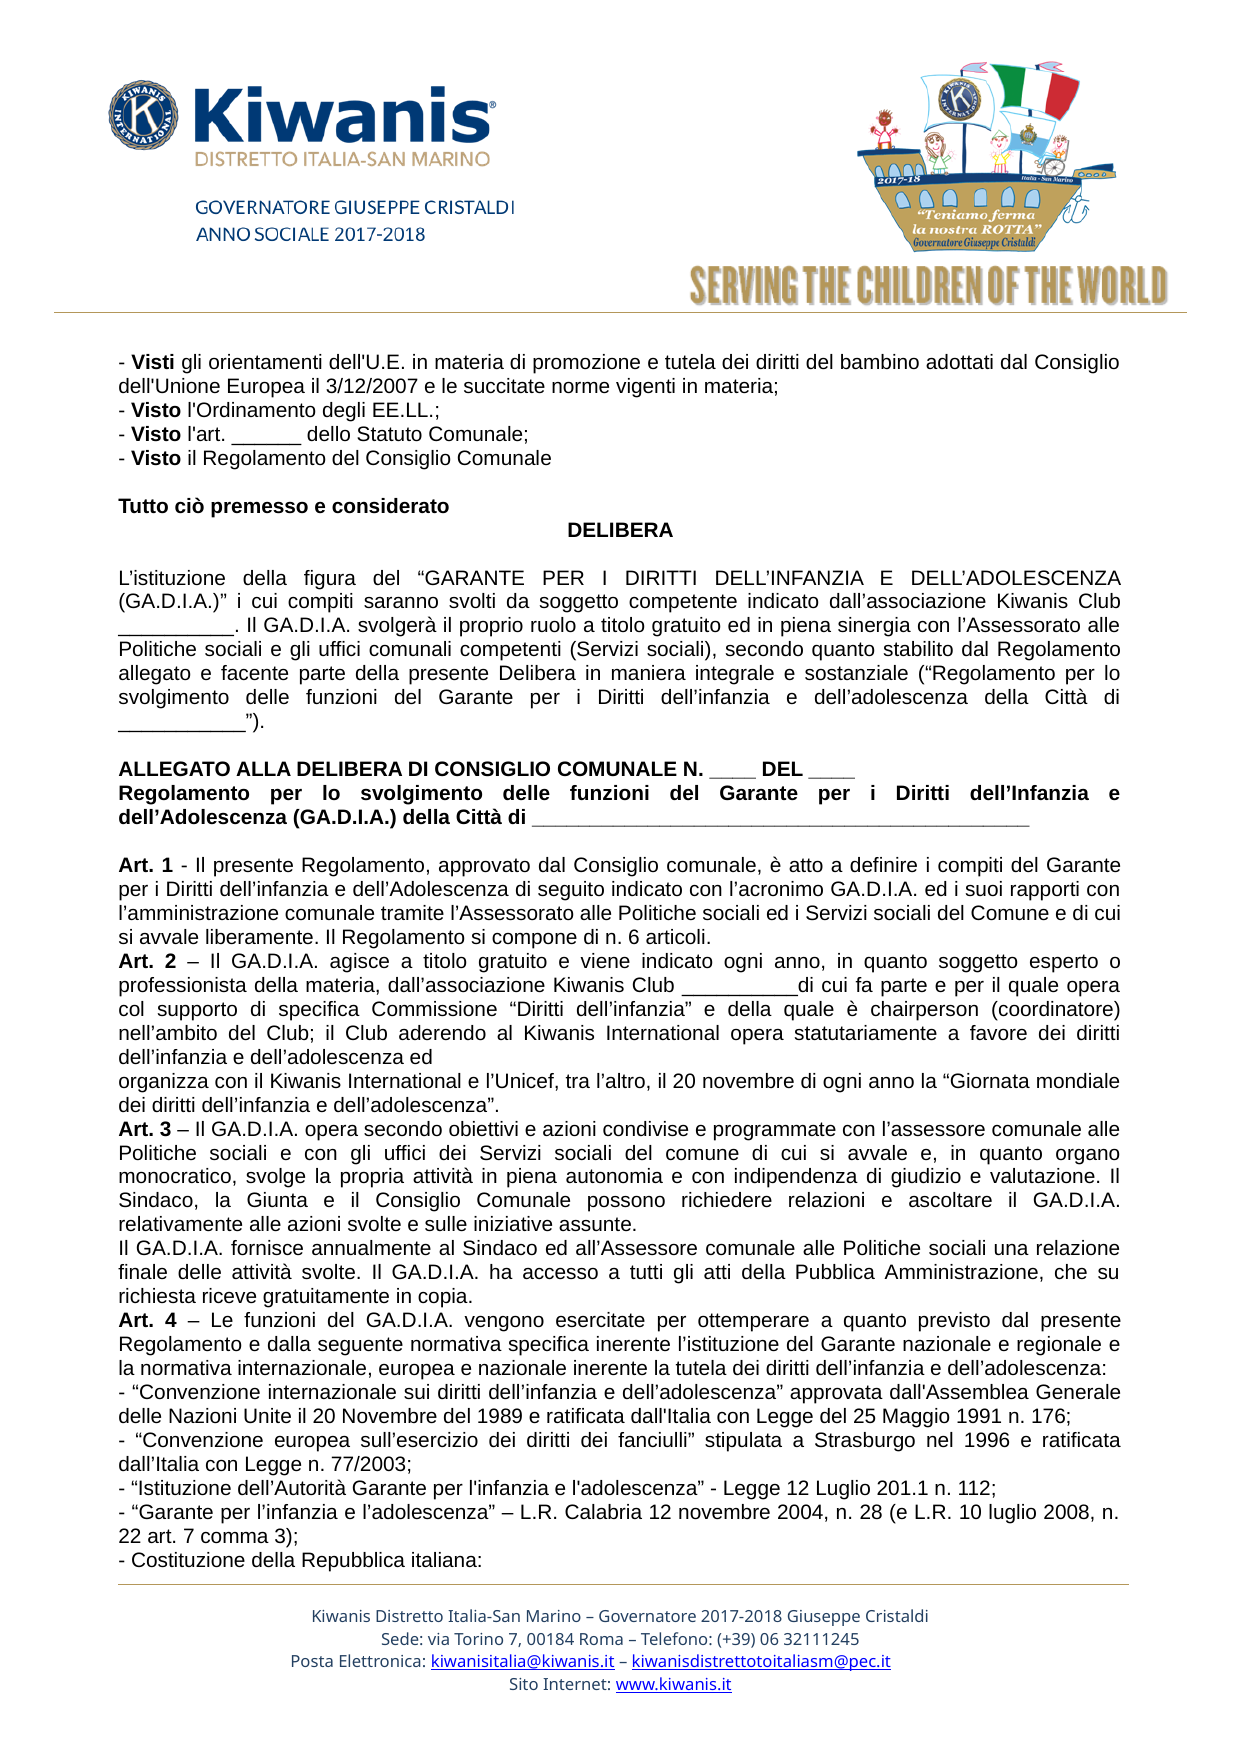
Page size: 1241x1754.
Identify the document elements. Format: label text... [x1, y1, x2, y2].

text - “Garante per l’infanzia e l’adolescenza” – L.R. Calabria 12 novembre 2004, n. 28 (e L.R. 10 luglio 2008, n. 22 art. 7 comma 3); [118, 1500, 1122, 1548]
text organizza con il Kiwanis International e l’Unicef, tra l’altro, il 20 novembre di ogni anno la “Giornata mondiale dei diritti dell’infanzia e dell’adolescenza”. [118, 1068, 1122, 1116]
text - Visto l'Ordinamento degli EE.LL.; [118, 398, 1122, 422]
text Il GA.D.I.A. fornisce annualmente al Sindaco ed all’Assessore comunale alle Politiche sociali una relazione finale delle attività svolte. Il GA.D.I.A. ha accesso a tutti gli atti della Pubblica Amministrazione, che su richiesta riceve gratuitamente in copia. [118, 1236, 1122, 1308]
text - Visto il Regolamento del Consiglio Comunale [118, 446, 1122, 469]
picture [88, 59, 1152, 255]
text - Visti gli orientamenti dell'U.E. in materia di promozione e tutela dei diritti del bambino adottati dal Consiglio dell'Unione Europea il 3/12/2007 e le succitate norme vigenti in materia; [118, 350, 1122, 398]
text - “Istituzione dell’Autorità Garante per l'infanzia e l'adolescenza” - Legge 12 Luglio 201.1 n. 112; [118, 1476, 1122, 1500]
text Tutto ciò premesso e considerato [118, 493, 1122, 517]
picture [59, 257, 1182, 311]
text Art. 2 – Il GA.D.I.A. agisce a titolo gratuito e viene indicato ogni anno, in quanto soggetto esperto o professionista della materia, dall’associazione Kiwanis Club __________di cui fa parte e per il quale opera col supporto di specifica Commissione “Diritti dell’infanzia” e della quale è chairperson (coordinatore) nell’ambito del Club; il Club aderendo al Kiwanis International opera statutariamente a favore dei diritti dell’infanzia e dell’adolescenza ed [118, 949, 1122, 1068]
text Art. 4 – Le funzioni del GA.D.I.A. vengono esercitate per ottemperare a quanto previsto dal presente Regolamento e dalla seguente normativa specifica inerente l’istituzione del Garante nazionale e regionale e la normativa internazionale, europea e nazionale inerente la tutela dei diritti dell’infanzia e dell’adolescenza: [118, 1308, 1122, 1380]
text L’istituzione della figura del “GARANTE PER I DIRITTI DELL’INFANZIA E DELL’ADOLESCENZA (GA.D.I.A.)” i cui compiti saranno svolti da soggetto competente indicato dall’associazione Kiwanis Club __________. Il GA.D.I.A. svolgerà il proprio ruolo a titolo gratuito ed in piena sinergia con l’Assessorato alle Politiche sociali e gli uffici comunali competenti (Servizi sociali), secondo quanto stabilito dal Regolamento allegato e facente parte della presente Delibera in maniera integrale e sostanziale (“Regolamento per lo svolgimento delle funzioni del Garante per i Diritti dell’infanzia e dell’adolescenza della Città di ___________”). [118, 565, 1122, 733]
text Regolamento per lo svolgimento delle funzioni del Garante per i Diritti dell’Infanzia e dell’Adolescenza (GA.D.I.A.) della Città di ___________________________________________ [118, 781, 1122, 829]
text Art. 3 – Il GA.D.I.A. opera secondo obiettivi e azioni condivise e programmate con l’assessore comunale alle Politiche sociali e con gli uffici dei Servizi sociali del comune di cui si avvale e, in quanto organo monocratico, svolge la propria attività in piena autonomia e con indipendenza di giudizio e valutazione. Il Sindaco, la Giunta e il Consiglio Comunale possono richiedere relazioni e ascoltare il GA.D.I.A. relativamente alle azioni svolte e sulle iniziative assunte. [118, 1116, 1122, 1236]
text - “Convenzione europea sull’esercizio dei diritti dei fanciulli” stipulata a Strasburgo nel 1996 e ratificata dall’Italia con Legge n. 77/2003; [118, 1428, 1122, 1476]
text DELIBERA [118, 517, 1122, 541]
text Art. 1 - Il presente Regolamento, approvato dal Consiglio comunale, è atto a definire i compiti del Garante per i Diritti dell’infanzia e dell’Adolescenza di seguito indicato con l’acronimo GA.D.I.A. ed i suoi rapporti con l’amministrazione comunale tramite l’Assessorato alle Politiche sociali ed i Servizi sociali del Comune e di cui si avvale liberamente. Il Regolamento si compone di n. 6 articoli. [118, 853, 1122, 949]
text - “Convenzione internazionale sui diritti dell’infanzia e dell’adolescenza” approvata dall'Assemblea Generale delle Nazioni Unite il 20 Novembre del 1989 e ratificata dall'Italia con Legge del 25 Maggio 1991 n. 176; [118, 1380, 1122, 1428]
text - Costituzione della Repubblica italiana: [118, 1548, 1122, 1572]
text - Visto l'art. ______ dello Statuto Comunale; [118, 422, 1122, 446]
text ALLEGATO ALLA DELIBERA DI CONSIGLIO COMUNALE N. ____ DEL ____ [118, 757, 1122, 781]
